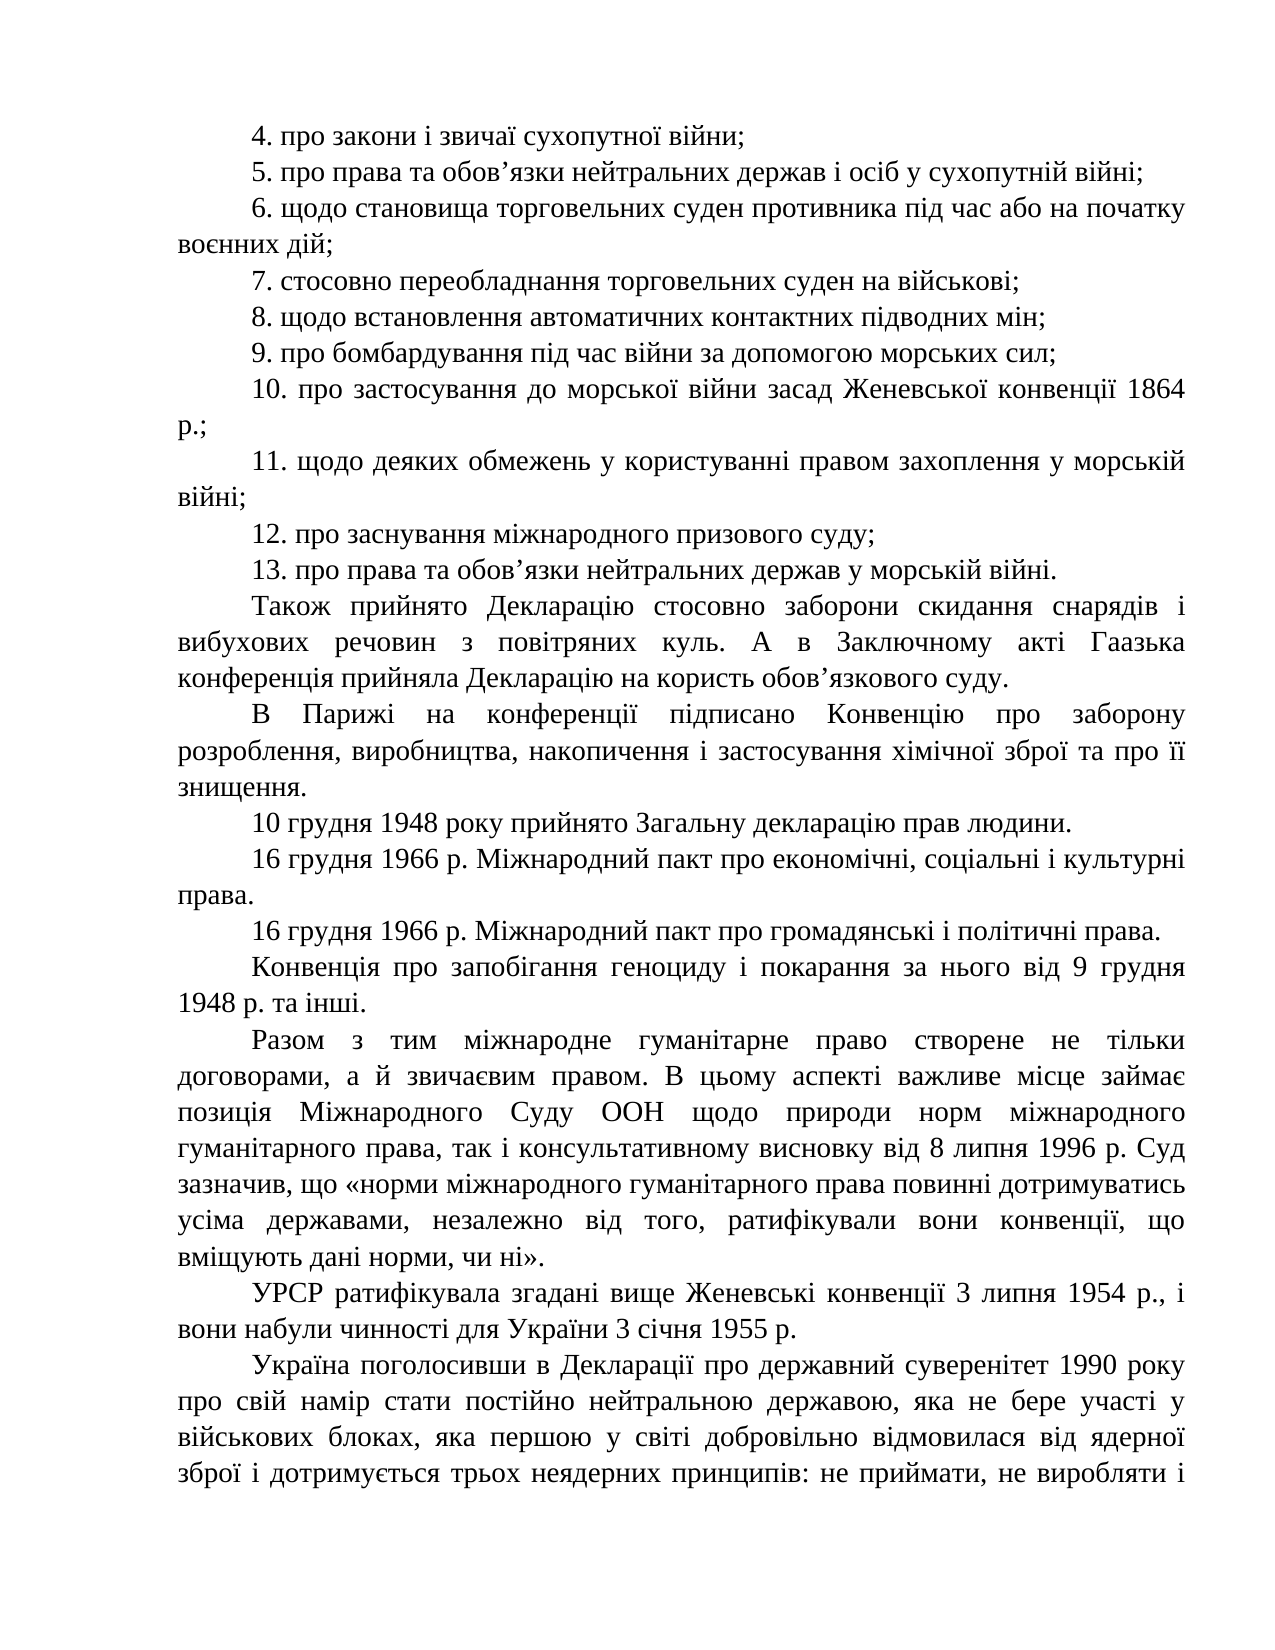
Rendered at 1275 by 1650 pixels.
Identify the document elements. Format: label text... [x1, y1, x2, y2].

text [177, 1347, 1186, 1489]
text Разом з тим міжнародне гуманітарне право створене не тільки договорами, а й звичаєвим правом. В цьому аспекті важливе місце займає позиція Міжнародного Суду ООН щодо природи норм міжнародного гуманітарного права, так і консультативному висновку від 8 липня 1996 р. Суд зазначив, що «норми міжнародного гуманітарного права повинні дотримуватись усіма державами, незалежно від того, ратифікували вони конвенції, що вміщують дані норми, чи ні». [177, 1022, 1186, 1272]
text 7. стосовно переобладнання торговельних суден на військові; [177, 263, 1186, 296]
text 9. про бомбардування під час війни за допомогою морських сил; [177, 335, 1186, 368]
text Також прийнято Декларацію стосовно заборони скидання снарядів і вибухових речовин з повітряних куль. А в Заключному акті Гаазька конференція прийняла Декларацію на користь обов’язкового суду. [177, 588, 1186, 694]
text 8. щодо встановлення автоматичних контактних підводних мін; [177, 299, 1186, 332]
text В Парижі на конференції підписано Конвенцію про заборону розроблення, виробництва, накопичення і застосування хімічної зброї та про її знищення. [177, 696, 1186, 802]
text Конвенція про запобігання геноциду і покарання за нього від 9 грудня 1948 р. та інші. [177, 949, 1186, 1019]
text 16 грудня 1966 р. Міжнародний пакт про громадянські і політичні права. [177, 913, 1186, 947]
text 12. про заснування міжнародного призового суду; [177, 516, 1186, 549]
text 16 грудня 1966 р. Міжнародний пакт про економічні, соціальні і культурні права. [177, 841, 1186, 911]
text 11. щодо деяких обмежень у користуванні правом захоплення у морській війні; [177, 443, 1186, 513]
text 13. про права та обов’язки нейтральних держав у морській війні. [177, 552, 1186, 585]
text 5. про права та обов’язки нейтральних держав і осіб у сухопутній війні; [177, 154, 1186, 188]
text 6. щодо становища торговельних суден противника під час або на початку воєнних дій; [177, 190, 1186, 260]
text УРСР ратифікувала згадані вище Женевські конвенції 3 липня 1954 р., і вони набули чинності для України 3 січня 1955 р. [177, 1275, 1186, 1344]
text 4. про закони і звичаї сухопутної війни; [177, 118, 1186, 152]
text 10. про застосування до морської війни засад Женевської конвенції 1864 р.; [177, 371, 1186, 441]
text 10 грудня 1948 року прийнято Загальну декларацію прав людини. [177, 805, 1186, 838]
